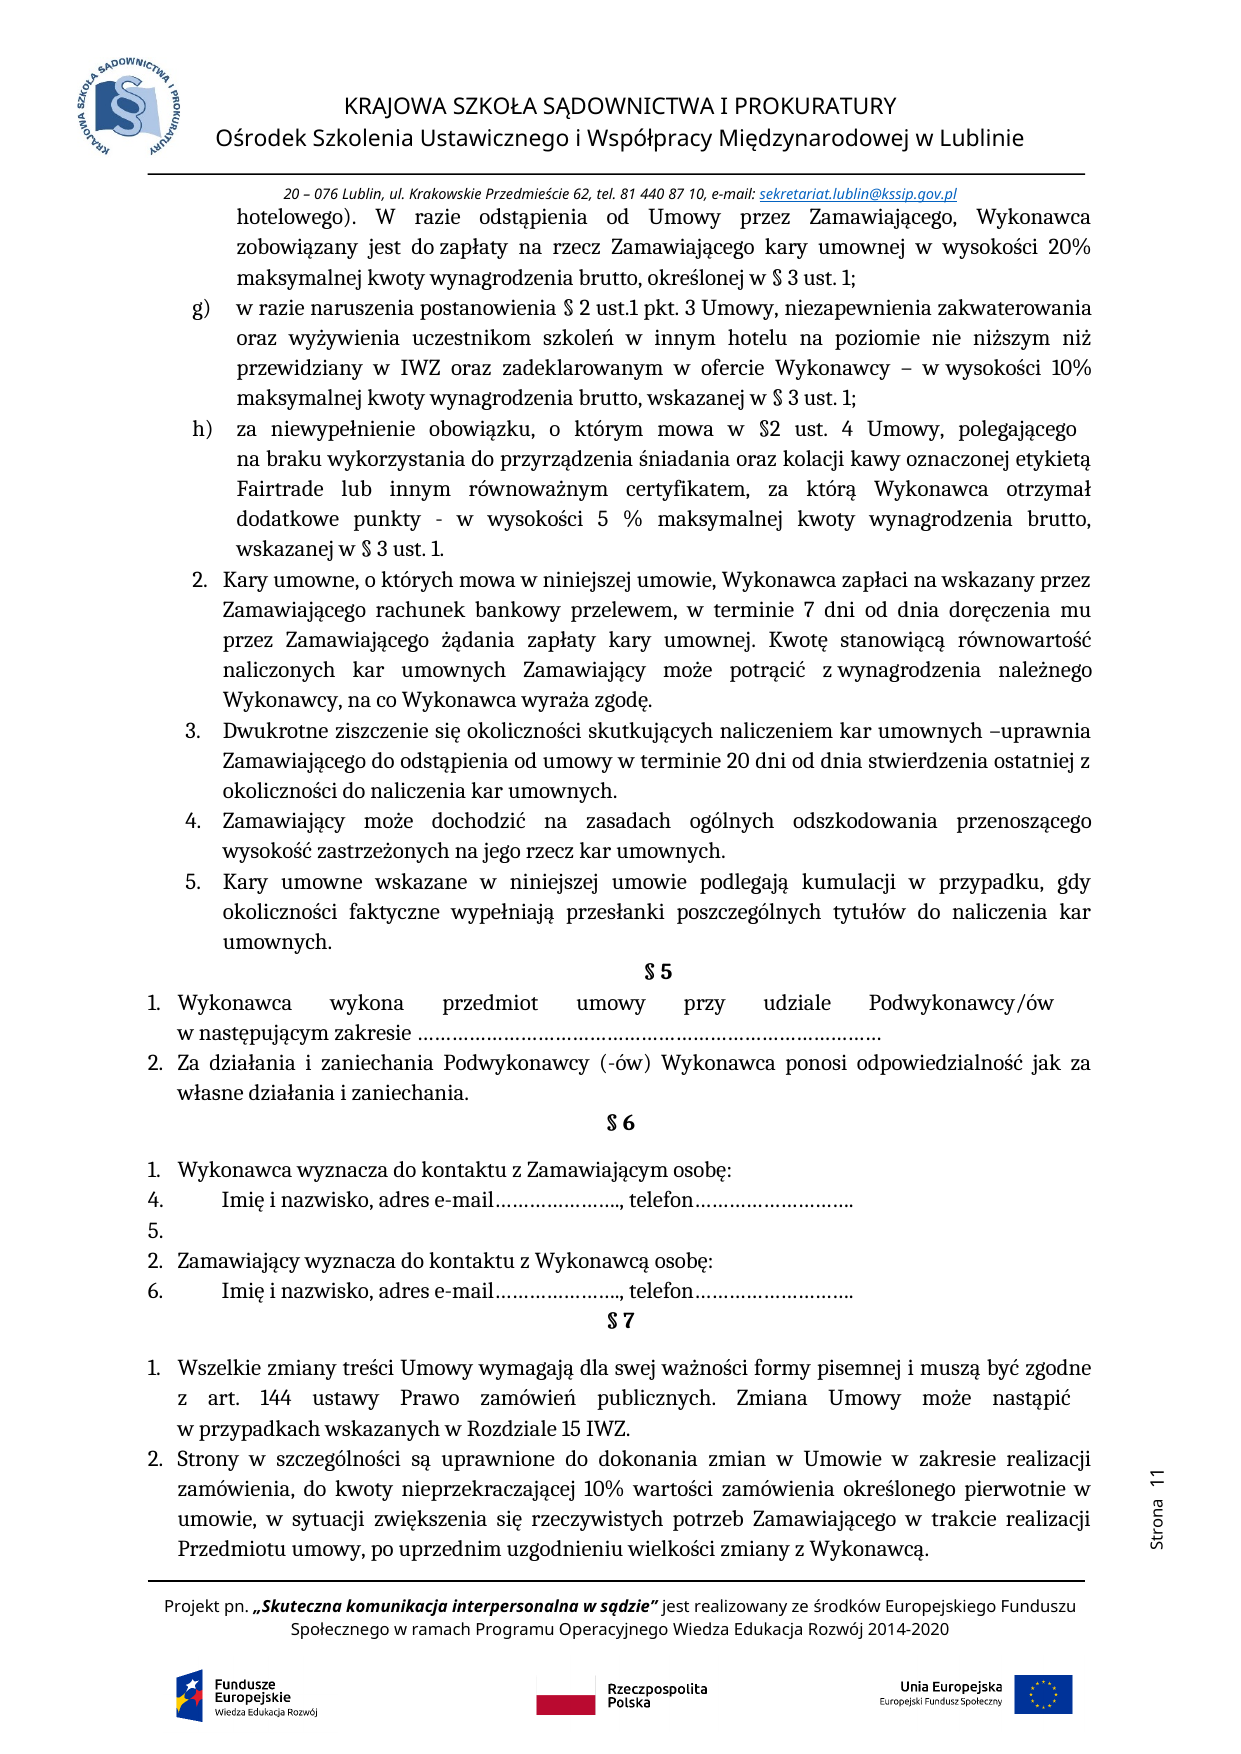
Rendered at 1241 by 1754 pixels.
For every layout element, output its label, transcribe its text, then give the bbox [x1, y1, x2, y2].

picture [521, 1655, 719, 1732]
list Wykonawca wykona przedmiot umowy przy udziale Podwykonawcy/ów w następującym zakresie ……………………………………………………………………… [148, 989, 1092, 1046]
list Strony w szczególności są uprawnione do dokonania zmian w Umowie w zakresie realizacji zamówienia, do kwoty nieprzekraczającej 10% wartości zamówienia określonego pierwotnie w umowie, w sytuacji zwiększenia się rzeczywistych potrzeb Zamawiającego w trakcie realizacji Przedmiotu umowy, po uprzednim uzgodnieniu wielkości zmiany z Wykonawcą. [148, 1446, 1092, 1563]
picture [163, 1656, 339, 1733]
list Wykonawca wyznacza do kontaktu z Zamawiającym osobę: [148, 1157, 1092, 1183]
picture [876, 1655, 1085, 1732]
list Zamawiający wyznacza do kontaktu z Wykonawcą osobę: [148, 1248, 1092, 1274]
list Imię i nazwisko, adres e-mail…………………., telefon………………………. [148, 1187, 1092, 1214]
list Za działania i zaniechania Podwykonawcy (-ów) Wykonawca ponosi odpowiedzialność jak za własne działania i zaniechania. [148, 1050, 1092, 1106]
list za niewypełnienie obowiązku, o którym mowa w §2 ust. 4 Umowy, polegającego na braku wykorzystania do przyrządzenia śniadania oraz kolacji kawy oznaczonej etykietą Fairtrade lub innym równoważnym certyfikatem, za którą Wykonawca otrzymał dodatkowe punkty - w wysokości 5 % maksymalnej kwoty wynagrodzenia brutto, wskazanej w § 3 ust. 1. [192, 415, 1092, 563]
list Wszelkie zmiany treści Umowy wymagają dla swej ważności formy pisemnej i muszą być zgodne z art. 144 ustawy Prawo zamówień publicznych. Zmiana Umowy może nastąpić w przypadkach wskazanych w Rozdziale 15 IWZ. [148, 1355, 1092, 1442]
text § 7 [148, 1308, 1092, 1334]
text § 5 [223, 959, 1092, 986]
text § 6 [148, 1110, 1092, 1137]
list Zamawiający może dochodzić na zasadach ogólnych odszkodowania przenoszącego wysokość zastrzeżonych na jego rzecz kar umownych. [185, 808, 1092, 865]
list Kary umowne, o których mowa w niniejszej umowie, Wykonawca zapłaci na wskazany przez Zamawiającego rachunek bankowy przelewem, w terminie 7 dni od dnia doręczenia mu przez Zamawiającego żądania zapłaty kary umownej. Kwotę stanowiącą równowartość naliczonych kar umownych Zamawiający może potrącić z wynagrodzenia należnego Wykonawcy, na co Wykonawca wyraża zgodę. [192, 566, 1092, 714]
list Imię i nazwisko, adres e-mail…………………., telefon………………………. [148, 1278, 1092, 1304]
list Dwukrotne ziszczenie się okoliczności skutkujących naliczeniem kar umownych –uprawnia Zamawiającego do odstąpienia od umowy w terminie 20 dni od dnia stwierdzenia ostatniej z okoliczności do naliczenia kar umownych. [185, 717, 1092, 804]
list Kary umowne wskazane w niniejszej umowie podlegają kumulacji w przypadku, gdy okoliczności faktyczne wypełniają przesłanki poszczególnych tytułów do naliczenia kar umownych. [185, 868, 1092, 955]
list w razie naruszenia postanowienia § 2 ust.1 pkt. 3 Umowy, niezapewnienia zakwaterowania oraz wyżywienia uczestnikom szkoleń w innym hotelu na poziomie nie niższym niż przewidziany w IWZ oraz zadeklarowanym w ofercie Wykonawcy – w wysokości 10% maksymalnej kwoty wynagrodzenia brutto, wskazanej w § 3 ust. 1; [192, 294, 1092, 412]
picture [77, 57, 181, 158]
